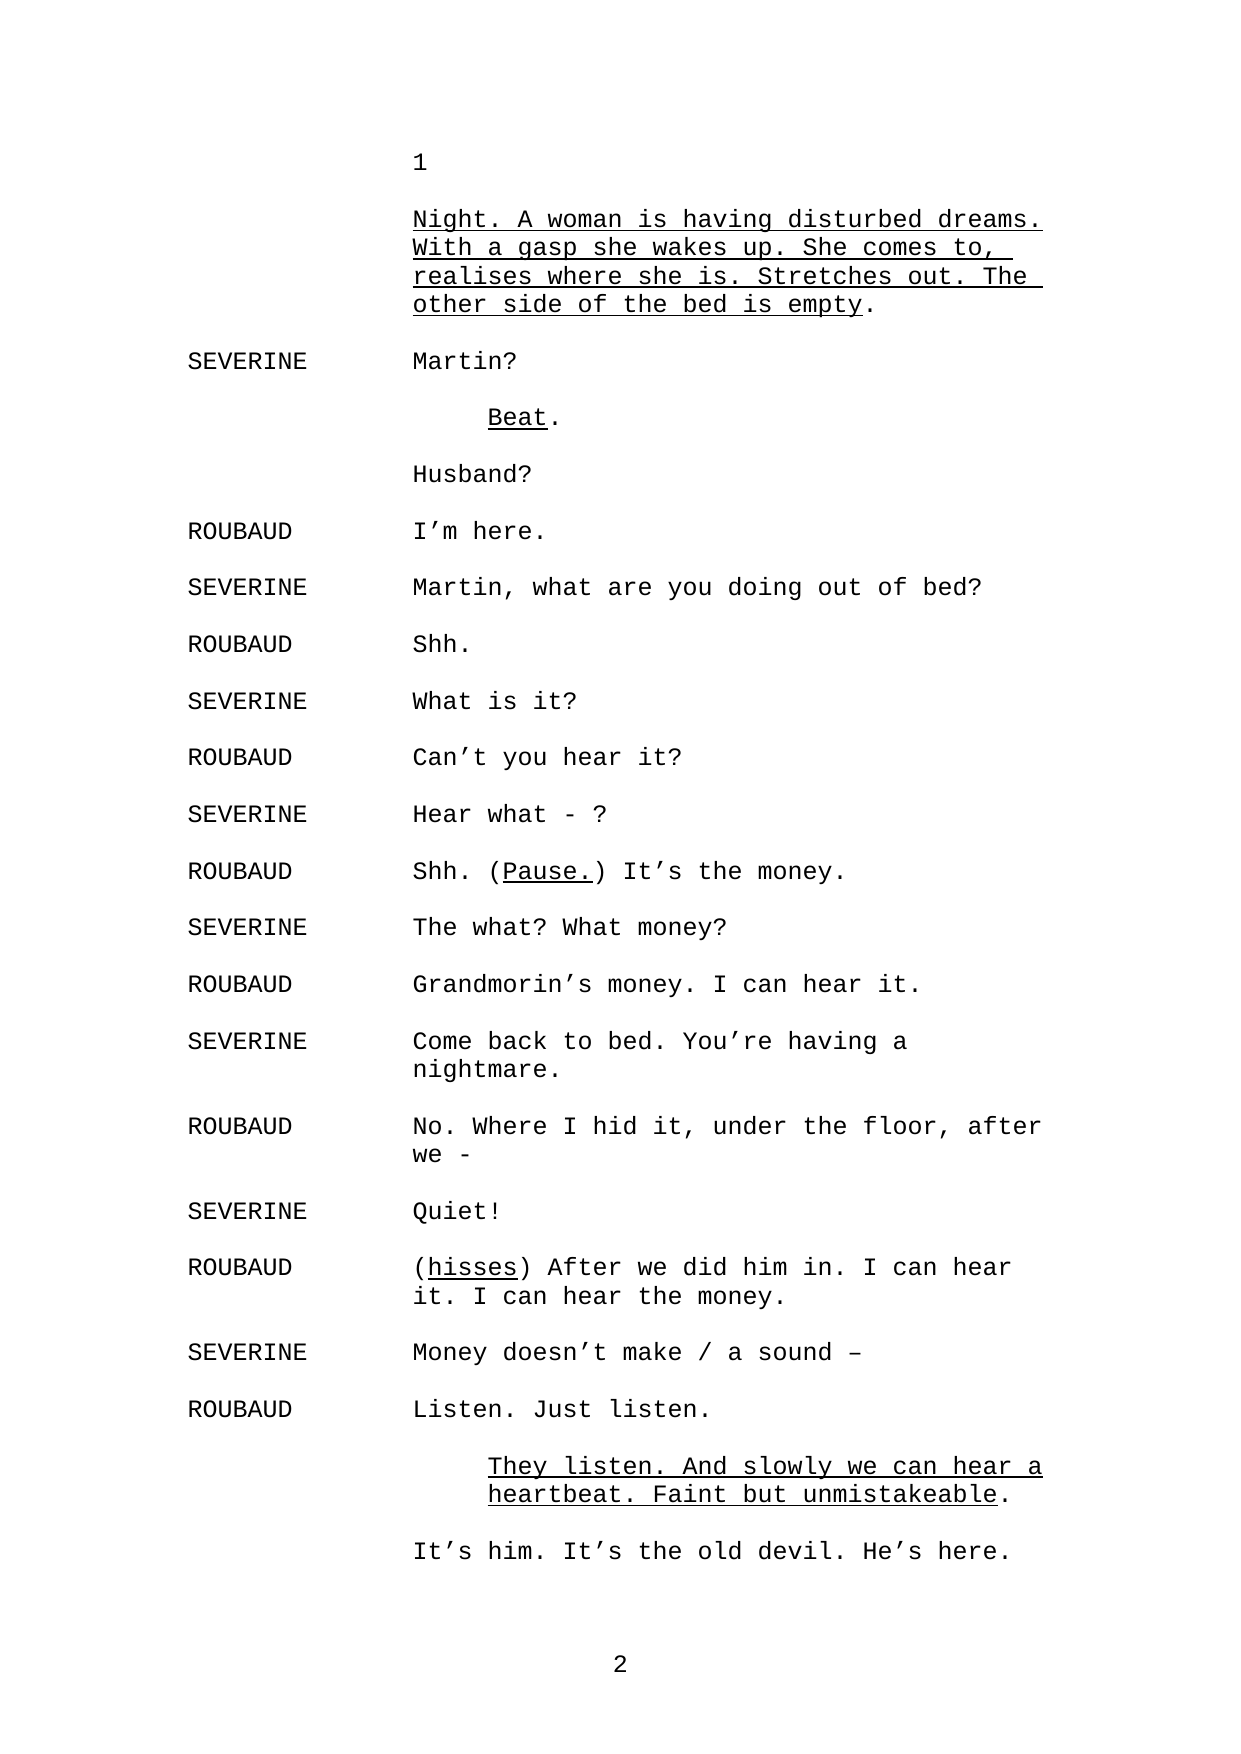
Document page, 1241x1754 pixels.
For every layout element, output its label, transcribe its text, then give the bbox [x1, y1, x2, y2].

text SEVERINE The what? What money? [187, 915, 1053, 943]
text ROUBAUD (hisses) After we did him in. I can hear it. I can hear the money. [187, 1255, 1053, 1312]
text Husband? [412, 462, 1053, 490]
text ROUBAUD Shh. [187, 632, 1053, 660]
text Night. A woman is having disturbed dreams. With a gasp she wakes up. She comes to, realises where she is. Stretches out. The other side of the bed is empty. [187, 207, 1053, 320]
text SEVERINE Martin, what are you doing out of bed? [187, 575, 1053, 603]
text ROUBAUD Listen. Just listen. [187, 1397, 1053, 1425]
text They listen. And slowly we can hear a heartbeat. Faint but unmistakeable. [187, 1453, 1053, 1510]
text SEVERINE What is it? [187, 688, 1053, 717]
text ROUBAUD Can’t you hear it? [187, 745, 1053, 773]
text SEVERINE Martin? [187, 348, 1053, 377]
text It’s him. It’s the old devil. He’s here. [187, 1538, 1053, 1567]
text SEVERINE Come back to bed. You’re having a nightmare. [187, 1028, 1053, 1085]
text SEVERINE Money doesn’t make / a sound – [187, 1340, 1053, 1368]
text ROUBAUD I’m here. [187, 518, 1053, 547]
text ROUBAUD Grandmorin’s money. I can hear it. [187, 972, 1053, 1000]
text ROUBAUD Shh. (Pause.) It’s the money. [187, 858, 1053, 887]
text Beat. [187, 405, 1053, 433]
text SEVERINE Quiet! [187, 1198, 1053, 1227]
text ROUBAUD No. Where I hid it, under the floor, after we - [187, 1113, 1053, 1170]
text SEVERINE Hear what - ? [187, 802, 1053, 830]
